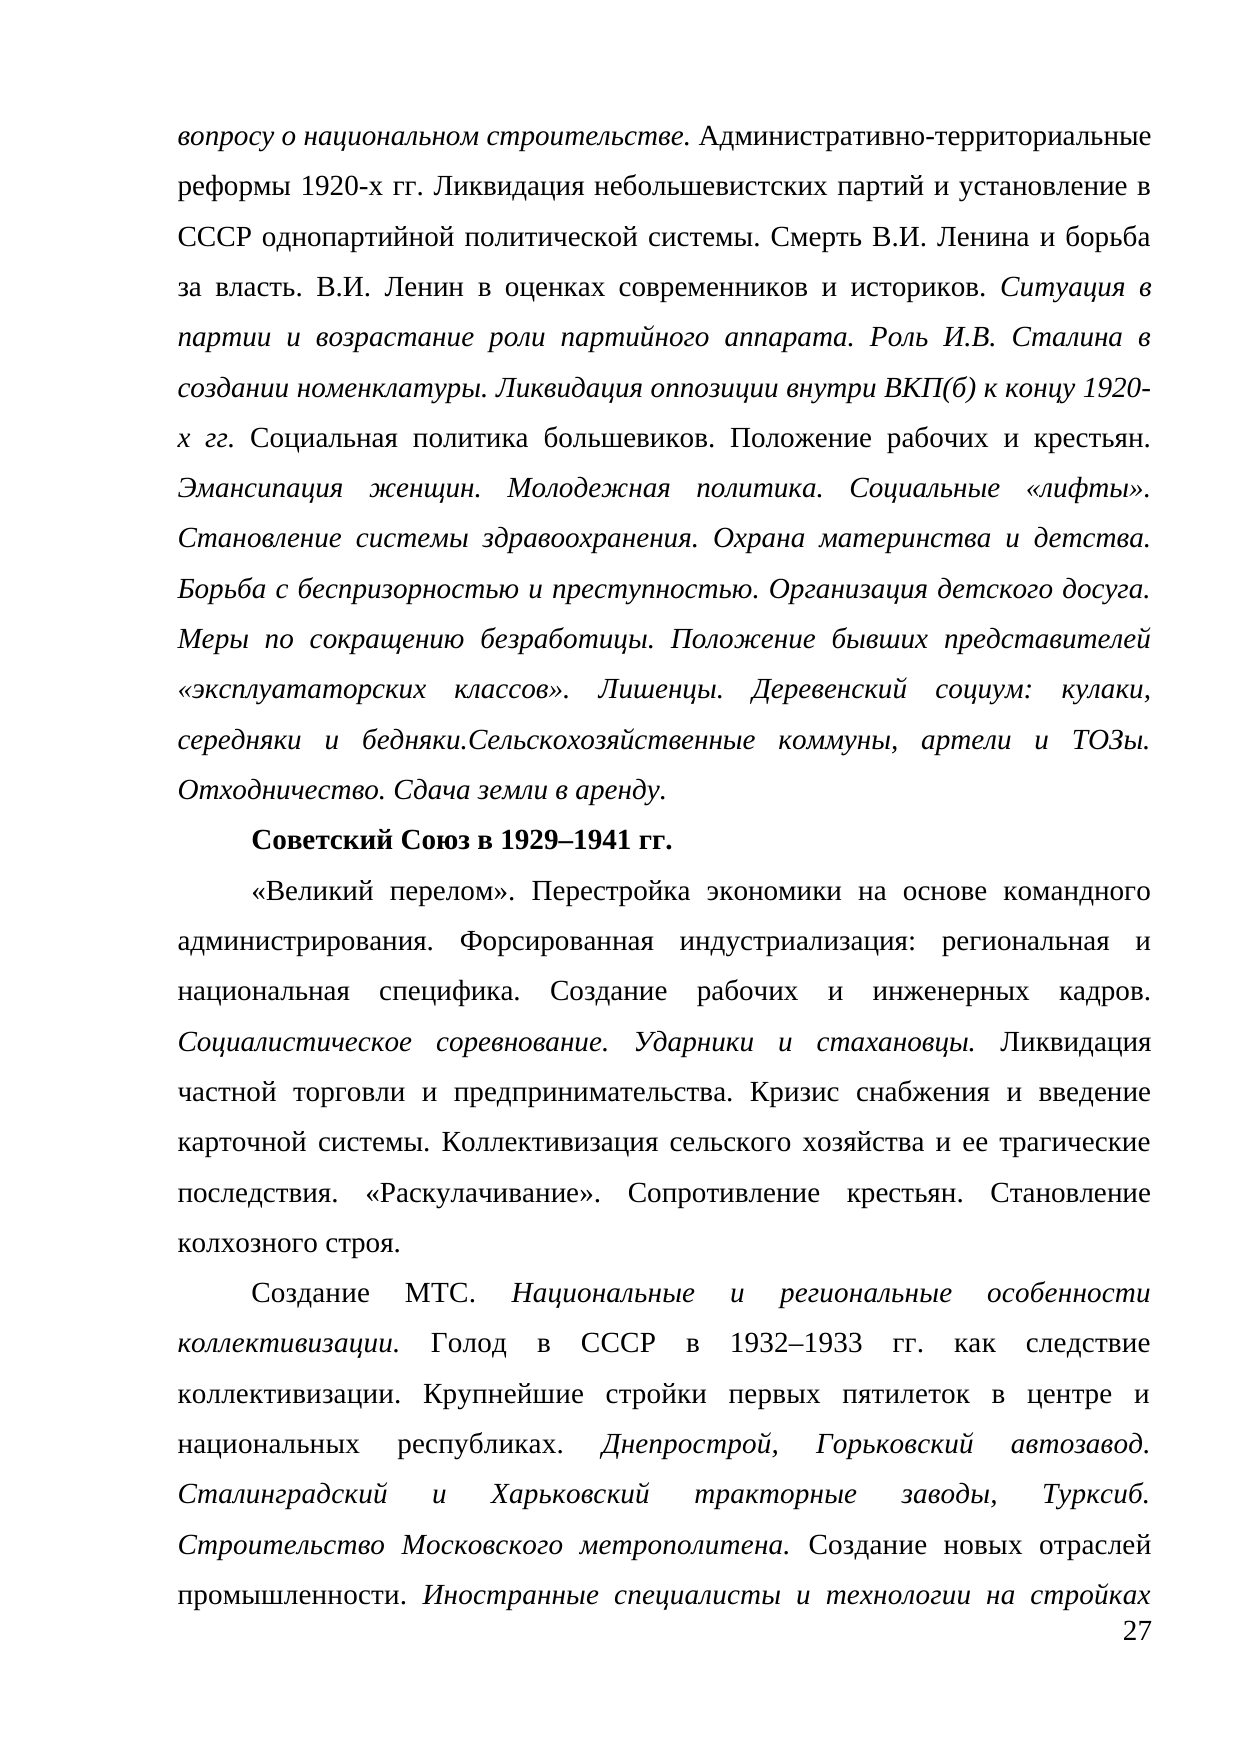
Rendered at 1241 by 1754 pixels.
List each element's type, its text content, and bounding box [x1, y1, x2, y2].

text Советский Союз в 1929–1941 гг. [177, 822, 1152, 856]
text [177, 118, 1152, 806]
text «Великий перелом». Перестройка экономики на основе командного администрирования. Форсированная индустриализация: региональная и национальная специфика. Создание рабочих и инженерных кадров. Социалистическое соревнование. Ударники и стахановцы. Ликвидация частной торговли и предпринимательства. Кризис снабжения и введение карточной системы. Коллективизация сельского хозяйства и ее трагические последствия. «Раскулачивание». Сопротивление крестьян. Становление колхозного строя. [177, 873, 1152, 1258]
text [177, 1275, 1152, 1611]
